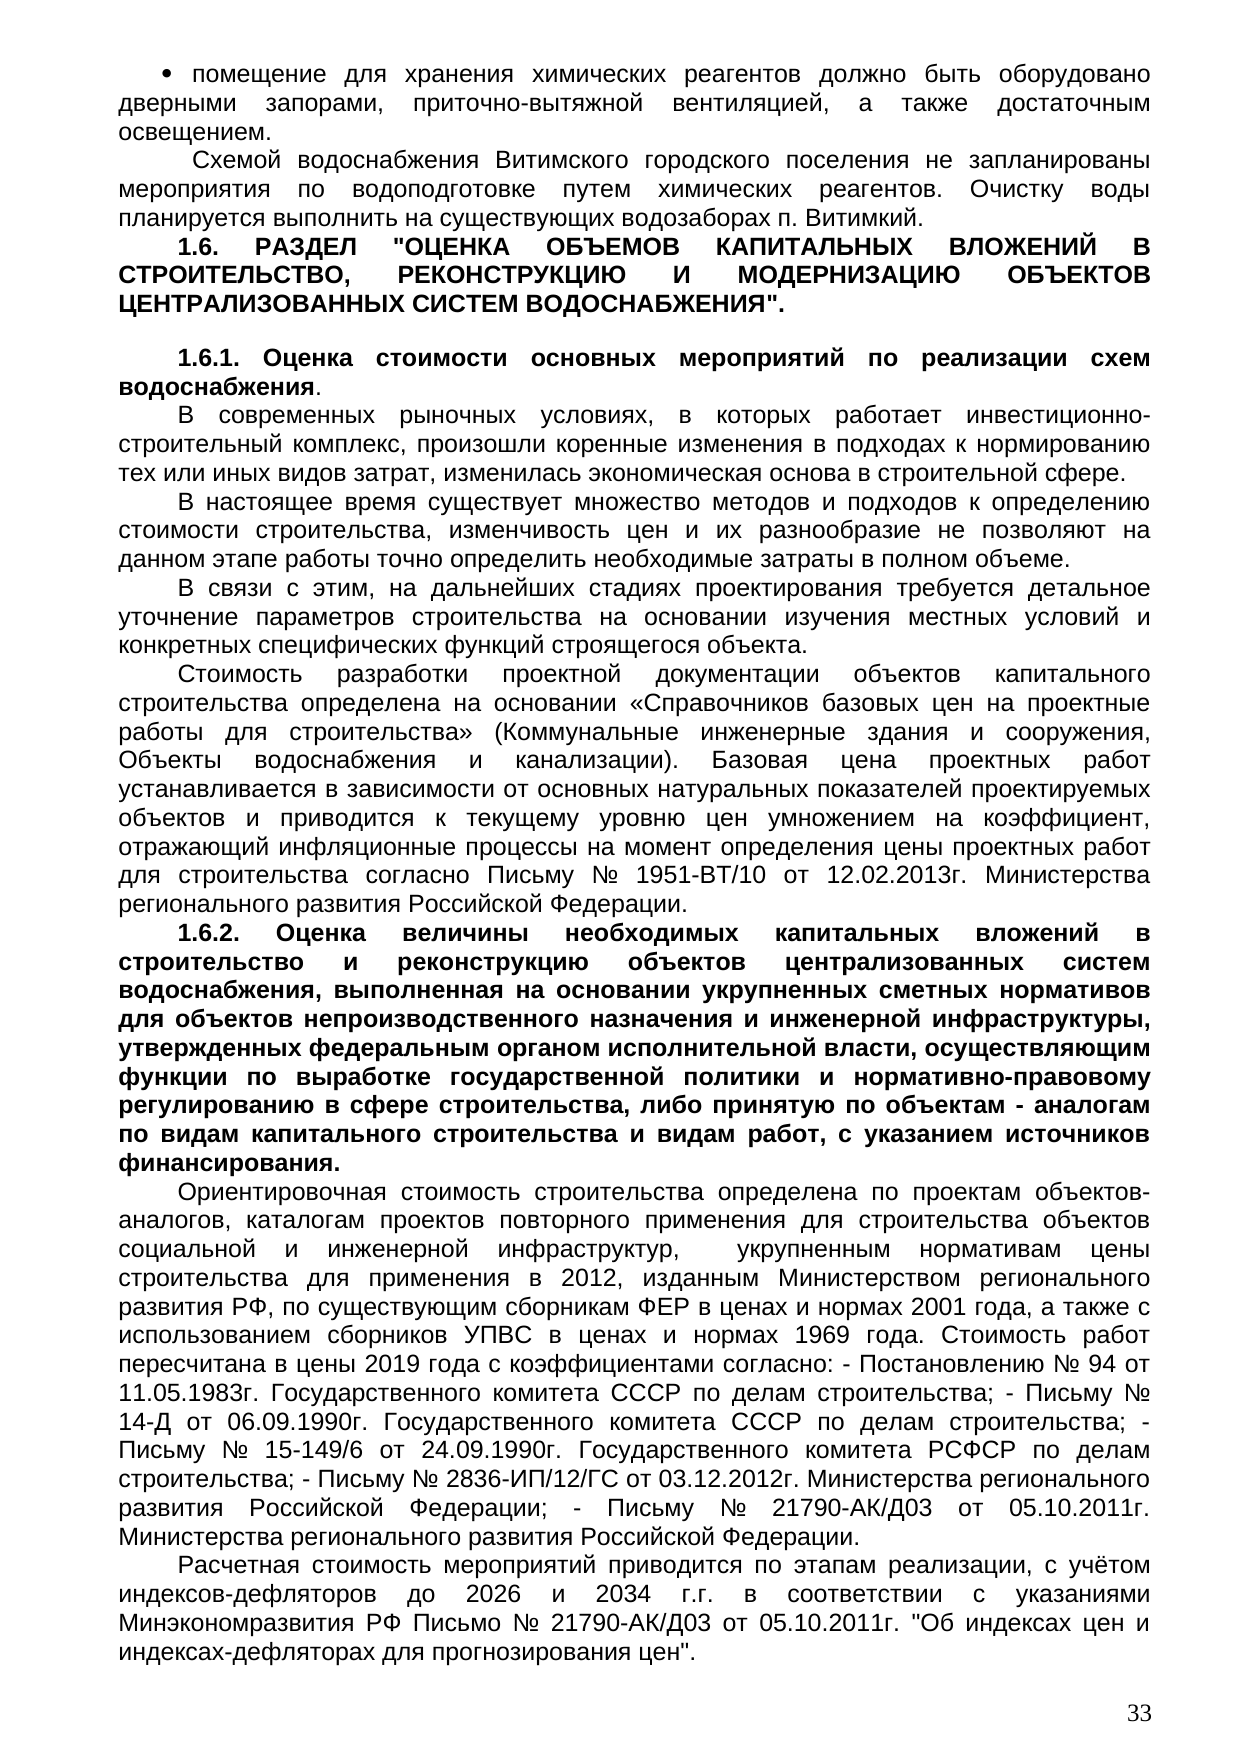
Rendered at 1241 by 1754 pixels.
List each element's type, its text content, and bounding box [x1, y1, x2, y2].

list помещение для хранения химических реагентов должно быть оборудовано дверными запорами, приточно-вытяжной вентиляцией, а также достаточным освещением. [118, 59, 1152, 145]
text Стоимость разработки проектной документации объектов капитального строительства определена на основании «Справочников базовых цен на проектные работы для строительства» (Коммунальные инженерные здания и сооружения, Объекты водоснабжения и канализации). Базовая цена проектных работ устанавливается в зависимости от основных натуральных показателей проектируемых объектов и приводится к текущему уровню цен умножением на коэффициент, отражающий инфляционные процессы на момент определения цены проектных работ для строительства согласно Письму № 1951-ВТ/10 от 12.02.2013г. Министерства регионального развития Российской Федерации. [118, 659, 1152, 918]
text В настоящее время существует множество методов и подходов к определению стоимости строительства, изменчивость цен и их разнообразие не позволяют на данном этапе работы точно определить необходимые затраты в полном объеме. [118, 487, 1152, 573]
text Расчетная стоимость мероприятий приводится по этапам реализации, с учётом индексов-дефляторов до 2026 и 2034 г.г. в соответствии с указаниями Минэкономразвития РФ Письмо № 21790-АК/Д03 от 05.10.2011г. "Об индексах цен и индексах-дефляторах для прогнозирования цен". [118, 1550, 1152, 1665]
text 1.6.2. Оценка величины необходимых капитальных вложений в строительство и реконструкцию объектов централизованных систем водоснабжения, выполненная на основании укрупненных сметных нормативов для объектов непроизводственного назначения и инженерной инфраструктуры, утвержденных федеральным органом исполнительной власти, осуществляющим функции по выработке государственной политики и нормативно-правовому регулированию в сфере строительства, либо принятую по объектам - аналогам по видам капитального строительства и видам работ, с указанием источников финансирования. [118, 918, 1152, 1177]
subtitle 1.6. РАЗДЕЛ "ОЦЕНКА ОБЪЕМОВ КАПИТАЛЬНЫХ ВЛОЖЕНИЙ В СТРОИТЕЛЬСТВО, РЕКОНСТРУКЦИЮ И МОДЕРНИЗАЦИЮ ОБЪЕКТОВ ЦЕНТРАЛИЗОВАННЫХ СИСТЕМ ВОДОСНАБЖЕНИЯ". [118, 232, 1152, 318]
text Схемой водоснабжения Витимского городского поселения не запланированы мероприятия по водоподготовке путем химических реагентов. Очистку воды планируется выполнить на существующих водозаборах п. Витимкий. [118, 145, 1152, 232]
text В современных рыночных условиях, в которых работает инвестиционно-строительный комплекс, произошли коренные изменения в подходах к нормированию тех или иных видов затрат, изменилась экономическая основа в строительной сфере. [118, 400, 1152, 487]
text Ориентировочная стоимость строительства определена по проектам объектов-аналогов, каталогам проектов повторного применения для строительства объектов социальной и инженерной инфраструктур, укрупненным нормативам цены строительства для применения в 2012, изданным Министерством регионального развития РФ, по существующим сборникам ФЕР в ценах и нормах 2001 года, а также с использованием сборников УПВС в ценах и нормах 1969 года. Стоимость работ пересчитана в цены 2019 года с коэффициентами согласно: - Постановлению № 94 от 11.05.1983г. Государственного комитета СССР по делам строительства; - Письму № 14-Д от 06.09.1990г. Государственного комитета СССР по делам строительства; - Письму № 15-149/6 от 24.09.1990г. Государственного комитета РСФСР по делам строительства; - Письму № 2836-ИП/12/ГС от 03.12.2012г. Министерства регионального развития Российской Федерации; - Письму № 21790-АК/Д03 от 05.10.2011г. Министерства регионального развития Российской Федерации. [118, 1177, 1152, 1550]
text В связи с этим, на дальнейших стадиях проектирования требуется детальное уточнение параметров строительства на основании изучения местных условий и конкретных специфических функций строящегося объекта. [118, 573, 1152, 659]
text 1.6.1. Оценка стоимости основных мероприятий по реализации схем водоснабжения. [118, 343, 1152, 400]
